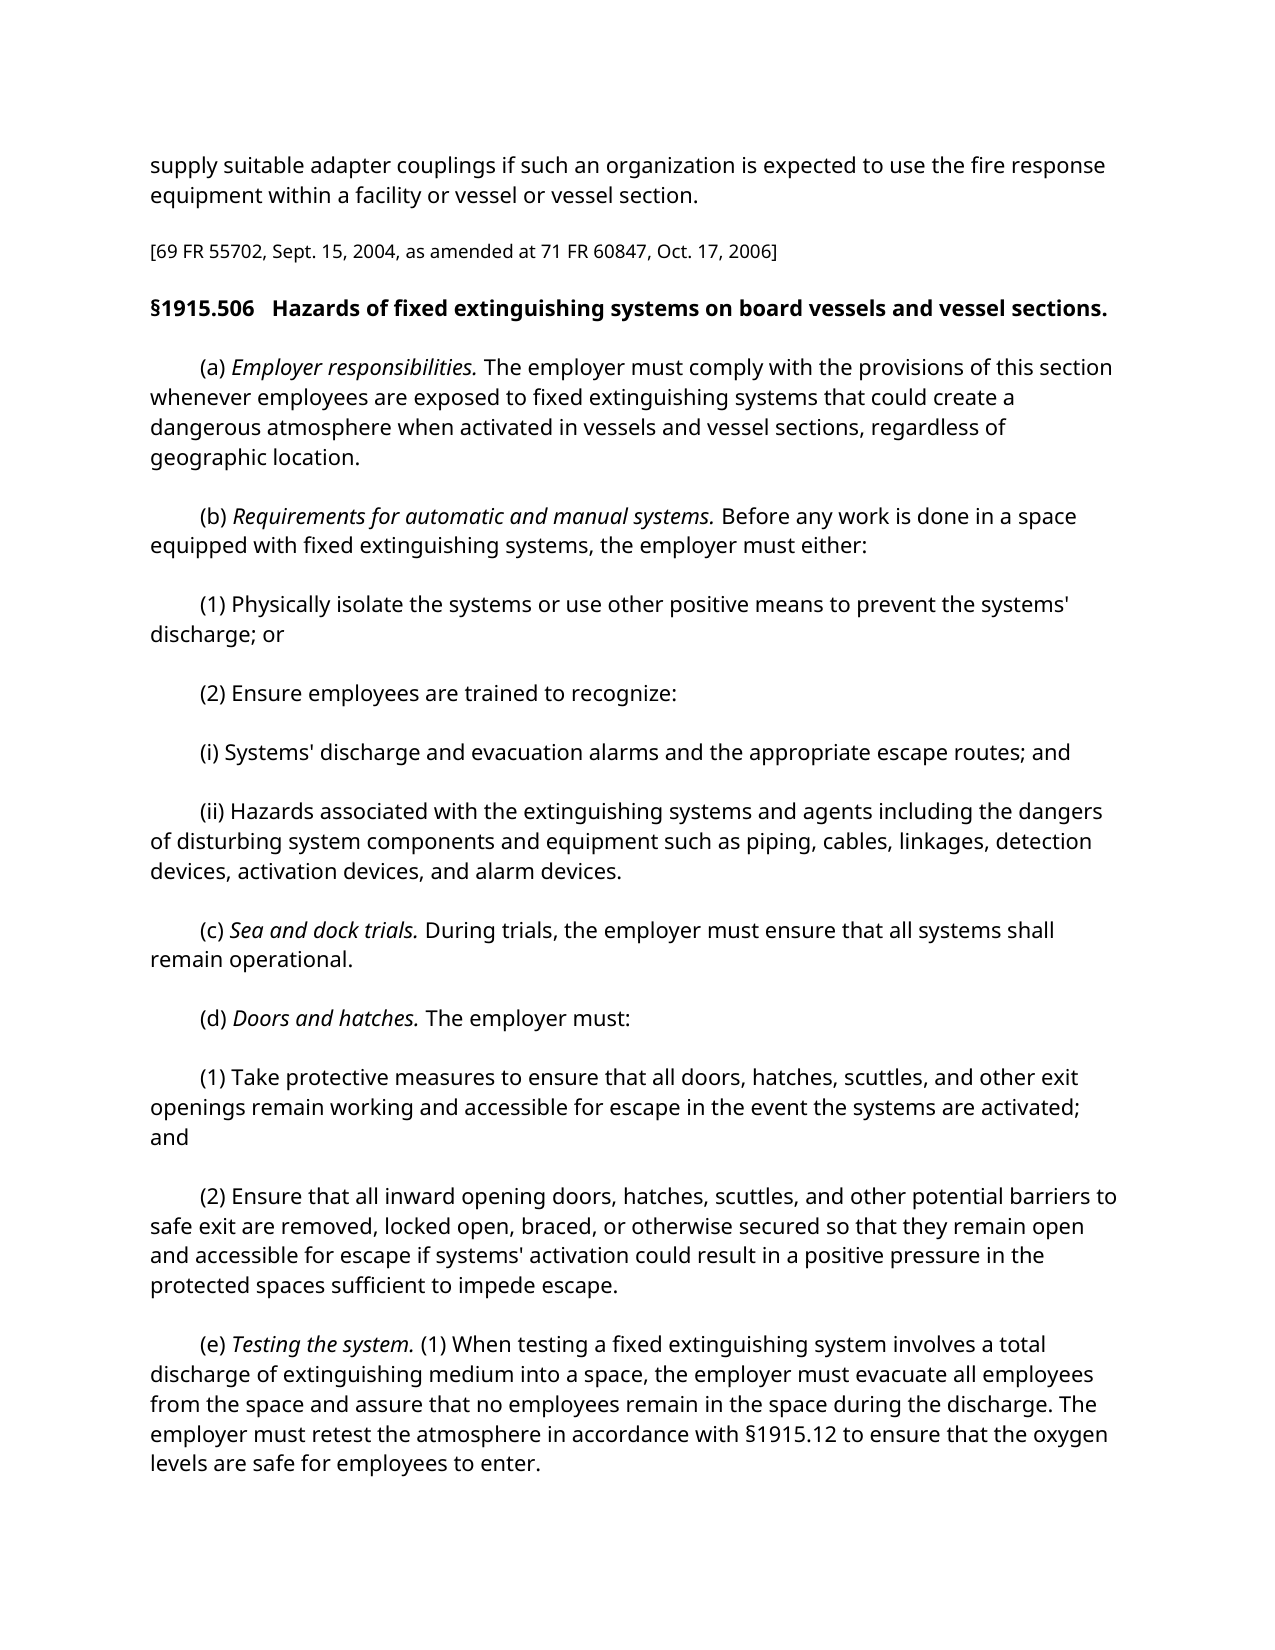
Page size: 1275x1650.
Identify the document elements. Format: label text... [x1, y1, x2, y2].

text (1) Take protective measures to ensure that all doors, hatches, scuttles, and other exit openings remain working and accessible for escape in the event the systems are activated; and [150, 1062, 1125, 1152]
text [69 FR 55702, Sept. 15, 2004, as amended at 71 FR 60847, Oct. 17, 2006] [150, 239, 1125, 264]
text (c) Sea and dock trials. During trials, the employer must ensure that all systems shall remain operational. [150, 915, 1125, 974]
text (ii) Hazards associated with the extinguishing systems and agents including the dangers of disturbing system components and equipment such as piping, cables, linkages, detection devices, activation devices, and alarm devices. [150, 796, 1125, 886]
text (a) Employer responsibilities. The employer must comply with the provisions of this section whenever employees are exposed to fixed extinguishing systems that could create a dangerous atmosphere when activated in vessels and vessel sections, regardless of geographic location. [150, 352, 1125, 472]
text (2) Ensure that all inward opening doors, hatches, scuttles, and other potential barriers to safe exit are removed, locked open, braced, or otherwise secured so that they remain open and accessible for escape if systems' activation could result in a positive pressure in the protected spaces sufficient to impede escape. [150, 1181, 1125, 1300]
text (d) Doors and hatches. The employer must: [150, 1003, 1125, 1033]
text (i) Systems' discharge and evacuation alarms and the appropriate escape routes; and [150, 737, 1125, 767]
text (e) Testing the system. (1) When testing a fixed extinguishing system involves a total discharge of extinguishing medium into a space, the employer must evacuate all employees from the space and assure that no employees remain in the space during the discharge. The employer must retest the atmosphere in accordance with §1915.12 to ensure that the oxygen levels are safe for employees to enter. [150, 1329, 1125, 1478]
text §1915.506 Hazards of fixed extinguishing systems on board vessels and vessel sections. [150, 293, 1125, 323]
text (b) Requirements for automatic and manual systems. Before any work is done in a space equipped with fixed extinguishing systems, the employer must either: [150, 501, 1125, 560]
text (1) Physically isolate the systems or use other positive means to prevent the systems' discharge; or [150, 589, 1125, 649]
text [150, 150, 1125, 209]
text (2) Ensure employees are trained to recognize: [150, 678, 1125, 708]
